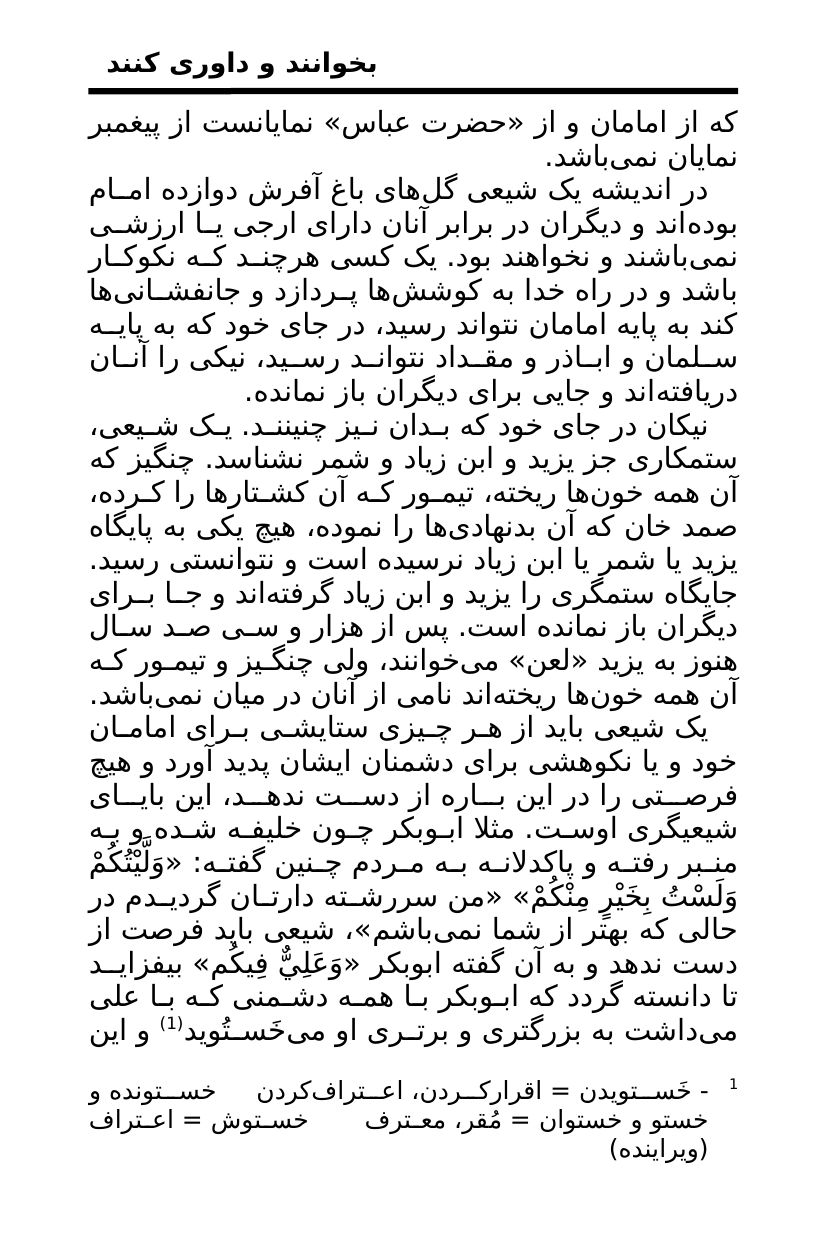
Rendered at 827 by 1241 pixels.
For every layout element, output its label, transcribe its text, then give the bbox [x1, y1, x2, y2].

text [89, 711, 738, 1047]
text در اندیشه یک شیعی گل‌های باغ آفرش دوازده امام بوده‌اند و دیگران در برابر آنان دارای ارجی یا ارزشی نمی‌باشند و نخواهند بود. یک کسی هرچند که نکوکار باشد و در راه خدا به کوشش‌ها پردازد و جانفشانی‌ها کند به پایه امامان نتواند رسید، در جای خود که به پایه سلمان و اباذر و مقداد نتواند رسید، نیکی را آنان دریافته‌اند و جایی برای دیگران باز نمانده. [89, 173, 738, 408]
text نیکان در جای خود که بدان نیز چنینند. یک شیعی، ستمکاری جز یزید و ابن زیاد و شمر نشناسد. چنگیز که آن همه خون‌ها ریخته، تیمور که آن کشتارها را کرده، صمد خان که آن بدنهادی‌ها را نموده، هیچ یکی به پایگاه یزید یا شمر یا ابن زیاد نرسیده است و نتوانستی رسید. جایگاه ستمگری را یزید و ابن زیاد گرفته‌اند و جا برای دیگران باز نمانده است. پس از هزار و سی صد سال هنوز به یزید «لعن» می‌خوانند، ولی چنگیز و تیمور که آن همه خون‌ها ریخته‌اند نامی از آنان در میان نمی‌باشد. [89, 408, 738, 711]
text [89, 106, 738, 173]
